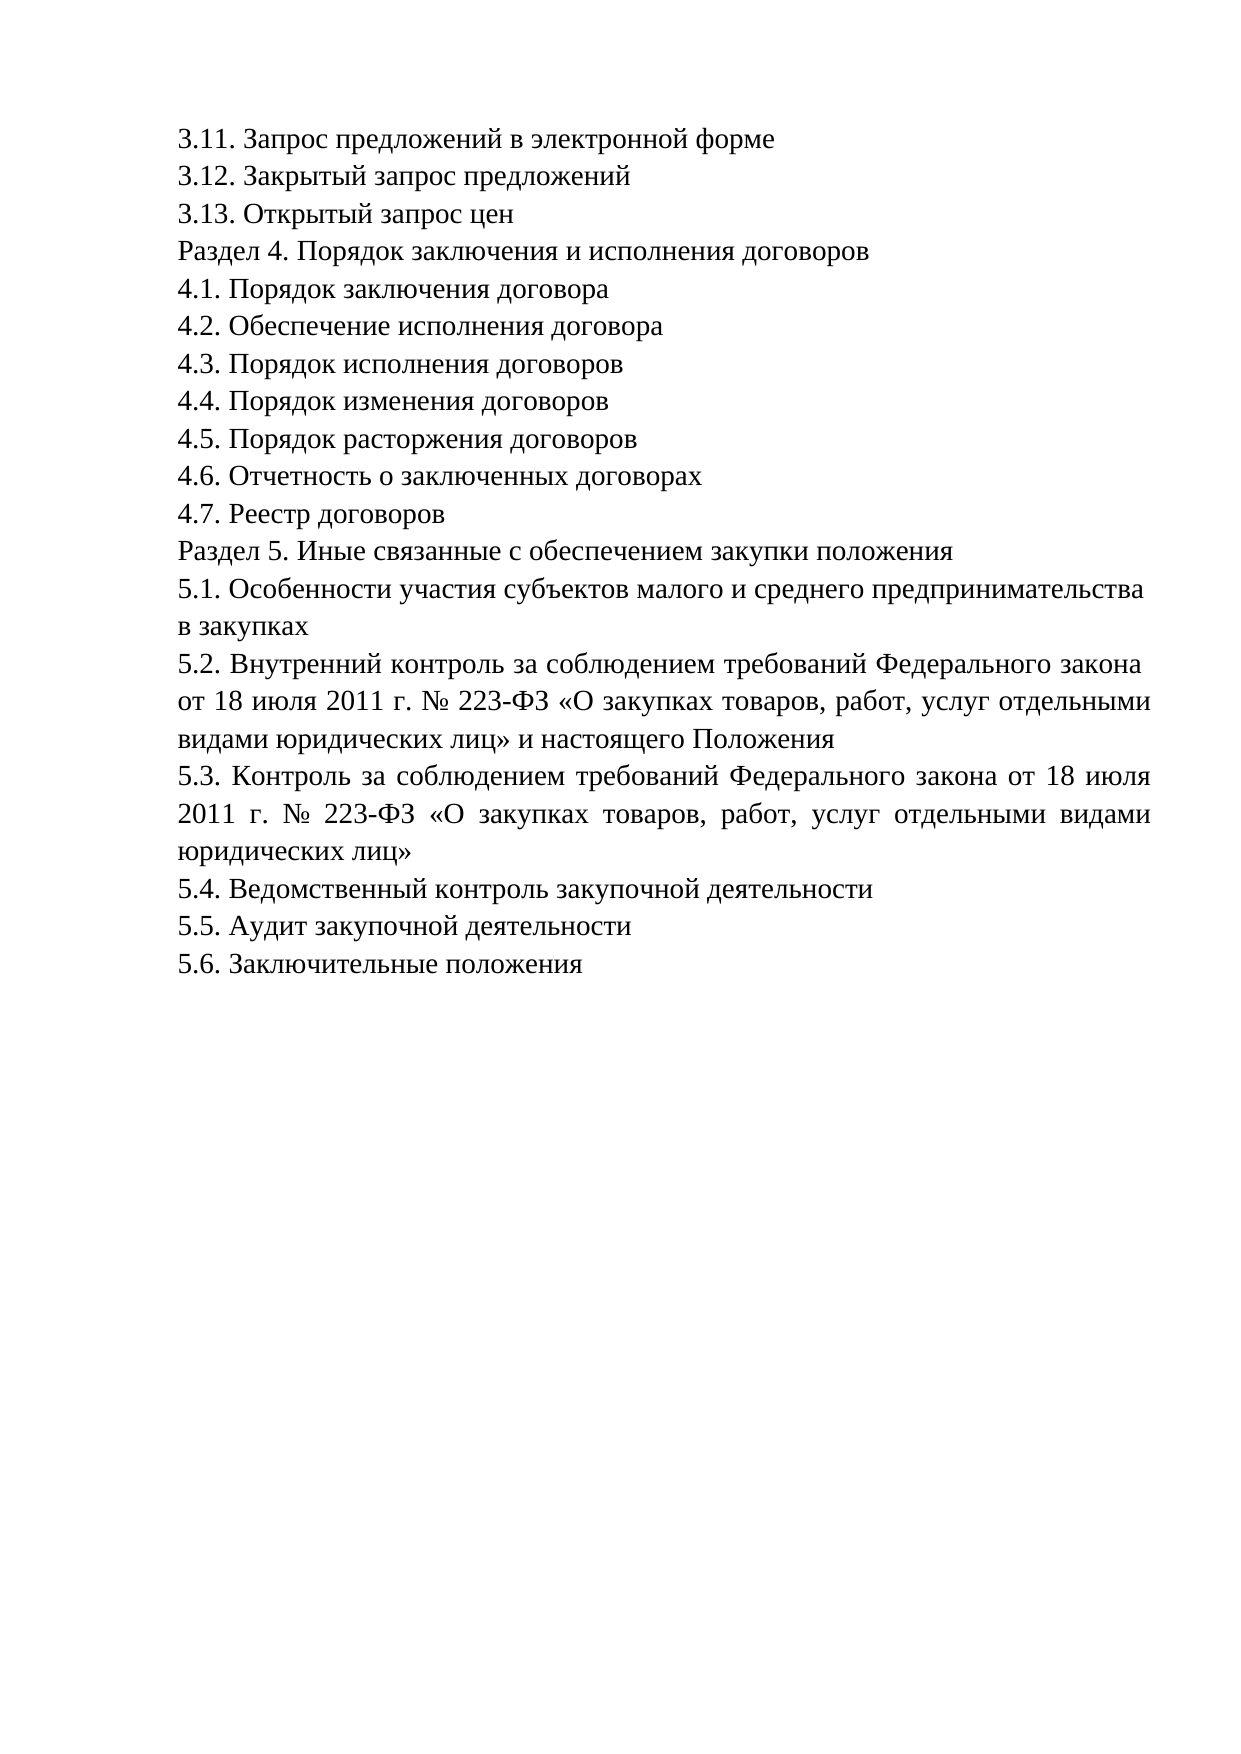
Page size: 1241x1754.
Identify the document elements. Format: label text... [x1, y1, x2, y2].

text 5.5. Аудит закупочной деятельности [177, 906, 1152, 943]
text 3.12. Закрытый запрос предложений [177, 156, 1152, 193]
text 4.4. Порядок изменения договоров [177, 381, 1152, 418]
text 4.2. Обеспечение исполнения договора [177, 306, 1152, 343]
text 5.4. Ведомственный контроль закупочной деятельности [177, 868, 1152, 906]
text 4.7. Реестр договоров [177, 493, 1152, 531]
text 3.13. Открытый запрос цен [177, 193, 1152, 231]
text 4.1. Порядок заключения договора [177, 268, 1152, 306]
text 5.1. Особенности участия субъектов малого и среднего предпринимательства в закупках [177, 568, 1152, 643]
text 5.6. Заключительные положения [177, 943, 1152, 981]
text 5.3. Контроль за соблюдением требований Федерального закона от 18 июля 2011 г. № 223-ФЗ «О закупках товаров, работ, услуг отдельными видами юридических лиц» [177, 756, 1152, 868]
text Раздел 5. Иные связанные с обеспечением закупки положения [177, 531, 1152, 568]
text 3.11. Запрос предложений в электронной форме [177, 118, 1152, 156]
text 4.6. Отчетность о заключенных договорах [177, 456, 1152, 493]
text Раздел 4. Порядок заключения и исполнения договоров [177, 231, 1152, 268]
text 5.2. Внутренний контроль за соблюдением требований Федерального закона от 18 июля 2011 г. № 223-ФЗ «О закупках товаров, работ, услуг отдельными видами юридических лиц» и настоящего Положения [177, 643, 1152, 756]
text 4.3. Порядок исполнения договоров [177, 343, 1152, 381]
text 4.5. Порядок расторжения договоров [177, 418, 1152, 456]
